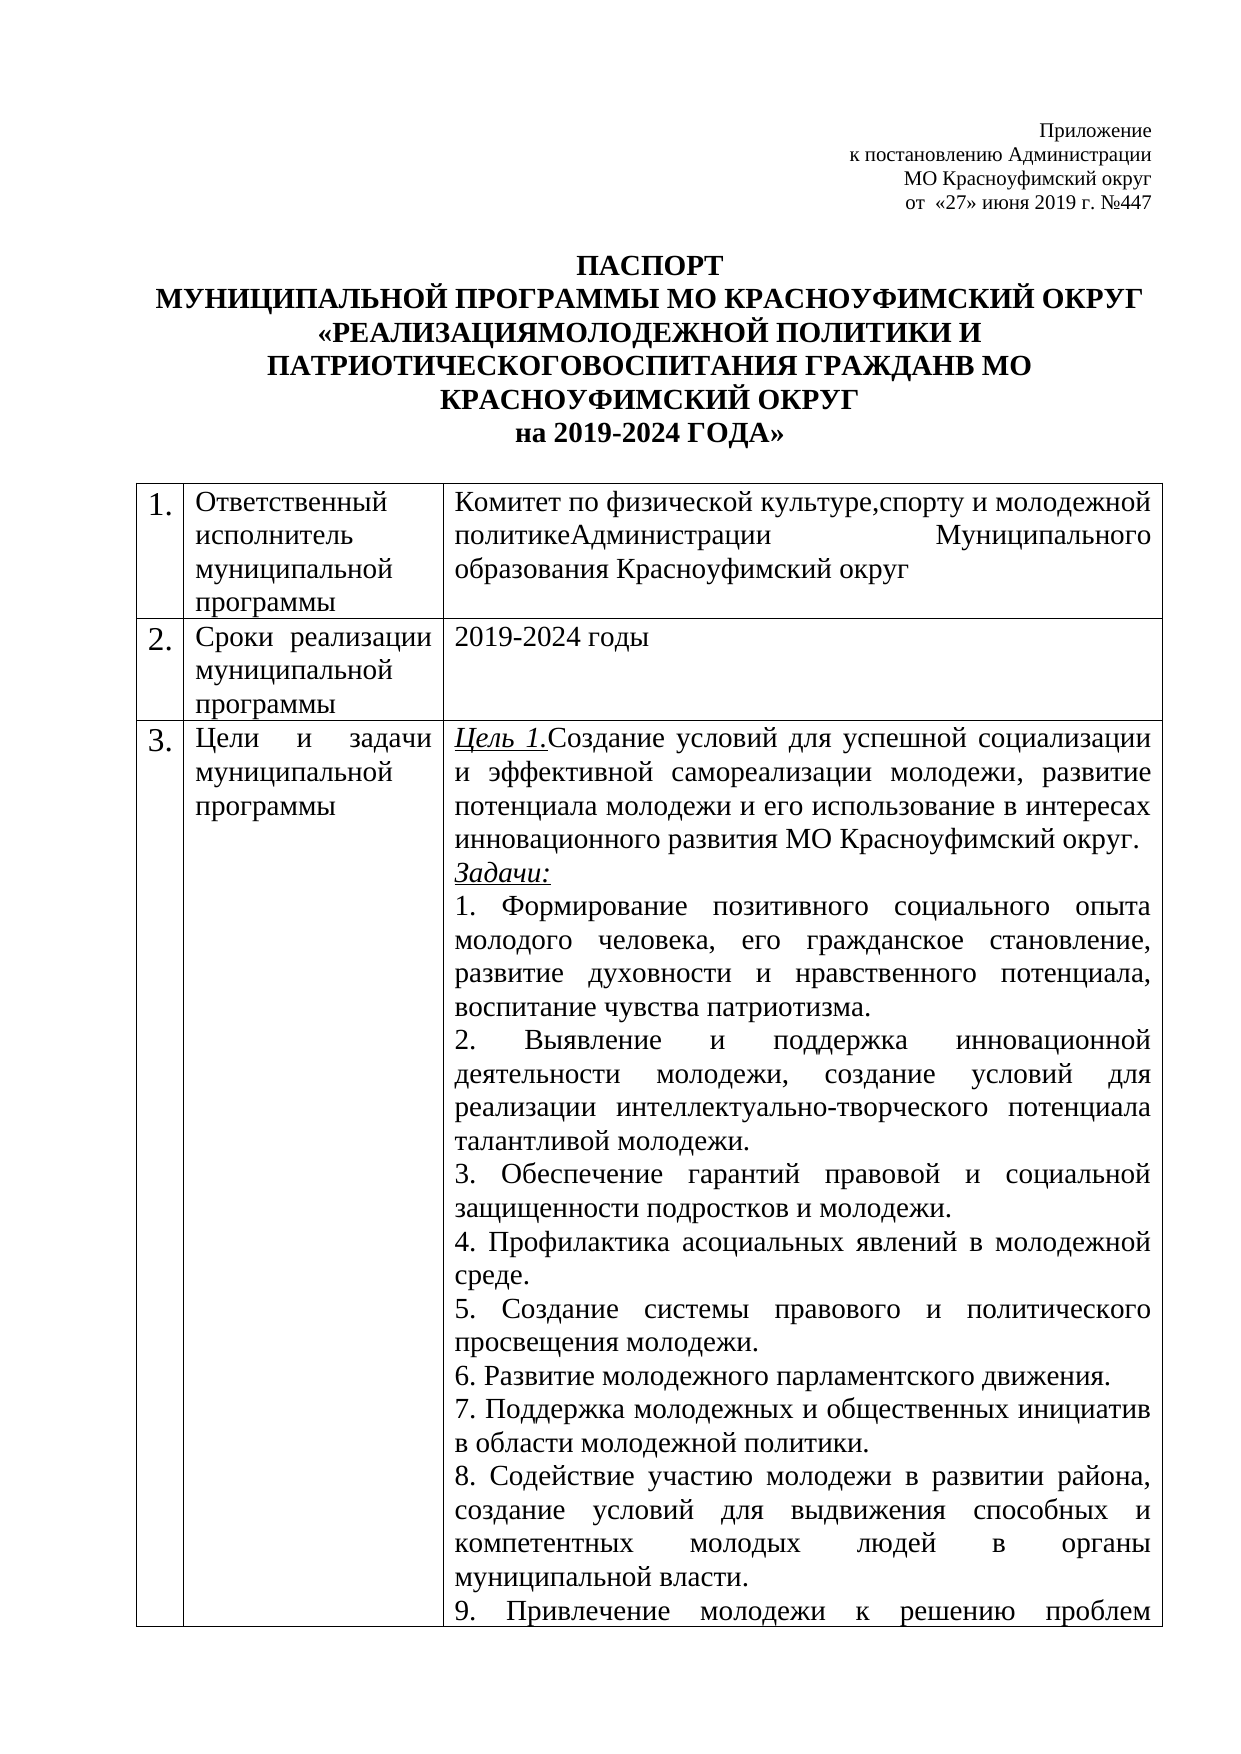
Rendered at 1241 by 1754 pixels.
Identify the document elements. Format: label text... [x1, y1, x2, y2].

text ПАСПОРТ [148, 248, 1152, 281]
table_cell 2. [137, 619, 183, 719]
table_header 1. [137, 484, 183, 618]
text МО Красноуфимский округ [664, 166, 1152, 190]
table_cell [444, 721, 1162, 1626]
text МУНИЦИПАЛЬНОЙ ПРОГРАММЫ МО КРАСНОУФИМСКИЙ ОКРУГ [148, 281, 1152, 315]
table_cell 3. [137, 721, 183, 1626]
table_header Комитет по физической культуре,спорту и молодежной политикеАдминистрации Муниципального образования Красноуфимский округ [444, 484, 1162, 618]
table_cell 2019-2024 годы [444, 619, 1162, 719]
text Приложение [148, 118, 1152, 142]
table_header Ответственный исполнитель муниципальной программы [184, 484, 443, 618]
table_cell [184, 721, 443, 1626]
text к постановлению Администрации [148, 142, 1152, 166]
subtitle на 2019-2024 ГОДА» [148, 416, 1152, 449]
text от «27» июня 2019 г. №447 [664, 190, 1152, 214]
table_cell Сроки реализации муниципальной программы [184, 619, 443, 719]
subtitle «РЕАЛИЗАЦИЯМОЛОДЕЖНОЙ ПОЛИТИКИ И ПАТРИОТИЧЕСКОГОВОСПИТАНИЯ ГРАЖДАНВ МО КРАСНОУФИМСКИЙ ОКРУГ [148, 315, 1152, 416]
